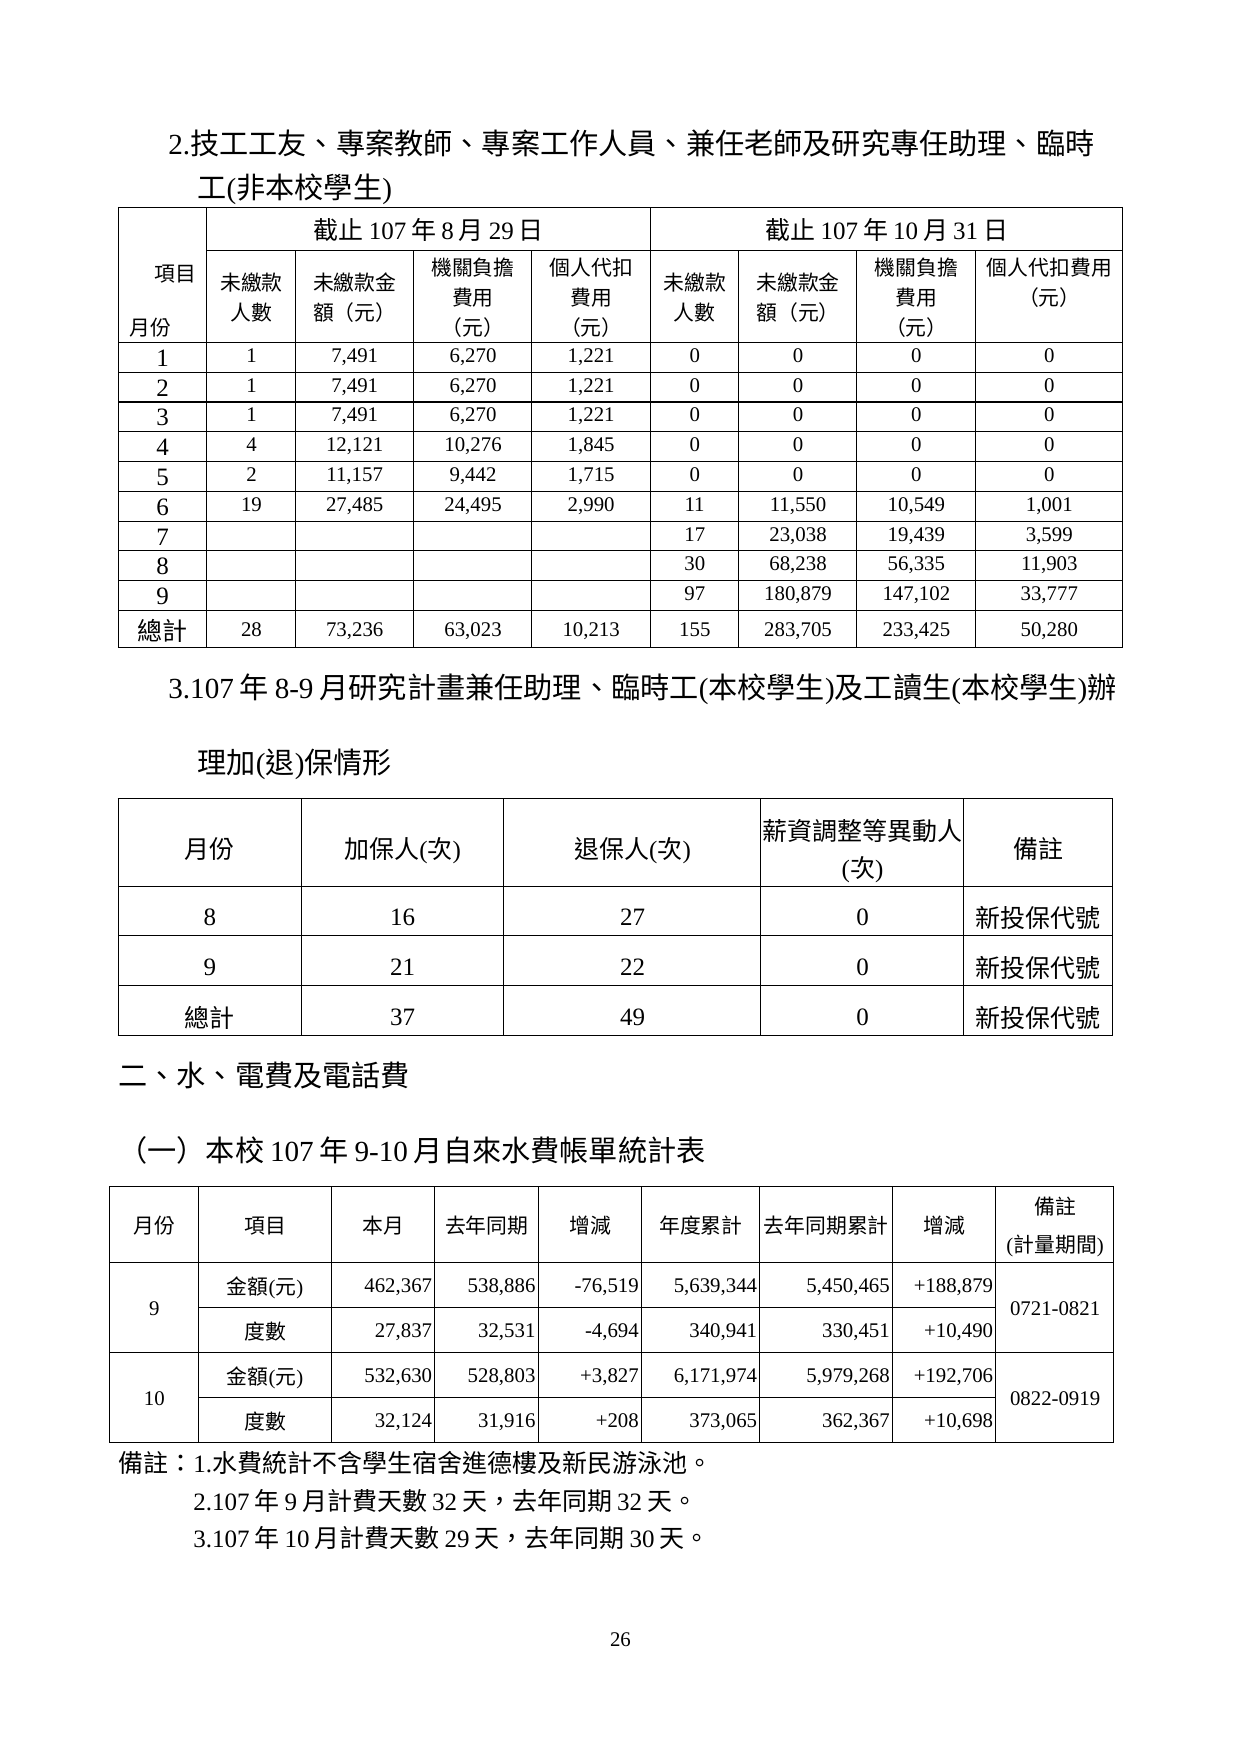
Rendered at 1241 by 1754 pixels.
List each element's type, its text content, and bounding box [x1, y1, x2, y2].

text 二、水、電費及電話費 [118, 1036, 1122, 1111]
text 3.107年8-9月研究計畫兼任助理、臨時工(本校學生)及工讀生(本校學生)辦理加(退)保情形 [168, 648, 1122, 798]
table_cell 未繳款人數 [207, 251, 295, 342]
table_cell 9 [119, 936, 301, 985]
table_cell 0 [651, 373, 738, 401]
table_cell 8 [119, 551, 206, 580]
text 3.107年10月計費天數29天，去年同期30天。 [143, 1518, 1122, 1556]
text （一）本校107年9-10月自來水費帳單統計表 [118, 1111, 1122, 1186]
table_cell 32,531 [435, 1308, 538, 1352]
table_cell 7,491 [296, 343, 413, 372]
table_cell 0 [857, 462, 975, 491]
table_cell 532,630 [332, 1353, 434, 1397]
table_cell 0 [739, 462, 856, 491]
table_cell 1 [207, 373, 295, 401]
table_cell 528,803 [435, 1353, 538, 1397]
table_cell 19,439 [857, 522, 975, 550]
table_cell 0 [761, 887, 963, 935]
table_cell -76,519 [539, 1263, 641, 1307]
table_cell 0 [976, 403, 1122, 431]
table_cell 27,837 [332, 1308, 434, 1352]
table_cell 9,442 [414, 462, 531, 491]
table_cell 362,367 [760, 1398, 892, 1442]
table_cell [207, 522, 295, 550]
text 備註：1.水費統計不含學生宿舍進德樓及新民游泳池。 [118, 1443, 1122, 1481]
text 2.技工工友、專案教師、專案工作人員、兼任老師及研究專任助理、臨時工(非本校學生) [168, 119, 1122, 207]
table_header 增減 [893, 1187, 995, 1262]
table_cell 1,221 [532, 403, 650, 431]
table_cell 31,916 [435, 1398, 538, 1442]
table_header 薪資調整等異動人(次) [761, 799, 963, 886]
table_cell +208 [539, 1398, 641, 1442]
table_cell 總計 [119, 986, 301, 1035]
table_cell [414, 581, 531, 610]
table_cell 度數 [199, 1398, 331, 1442]
table_cell 0 [976, 373, 1122, 401]
table_cell 37 [302, 986, 503, 1035]
table_cell 21 [302, 936, 503, 985]
table_cell 個人代扣費用（元） [976, 251, 1122, 342]
table_cell 283,705 [739, 611, 856, 647]
table_cell 147,102 [857, 581, 975, 610]
table_cell 23,038 [739, 522, 856, 550]
table_cell 新投保代號 [964, 936, 1112, 985]
table_cell 5,979,268 [760, 1353, 892, 1397]
table_cell 4 [119, 432, 206, 461]
table_cell 0 [651, 403, 738, 431]
table_cell 10,276 [414, 432, 531, 461]
table_cell 1,221 [532, 373, 650, 401]
table_cell 2 [207, 462, 295, 491]
table_cell 6,270 [414, 373, 531, 401]
table_cell 19 [207, 492, 295, 521]
table_cell 總計 [119, 611, 206, 647]
table_cell 0 [761, 986, 963, 1035]
table_cell 0 [857, 373, 975, 401]
table_cell 未繳款人數 [651, 251, 738, 342]
table_cell 68,238 [739, 551, 856, 580]
table_cell 0 [976, 343, 1122, 372]
table_cell 金額(元) [199, 1353, 331, 1397]
table_cell 73,236 [296, 611, 413, 647]
table_cell 63,023 [414, 611, 531, 647]
table_cell 機關負擔費用（元） [414, 251, 531, 342]
table_cell 11 [651, 492, 738, 521]
table_cell 6,270 [414, 403, 531, 431]
table_cell +10,490 [893, 1308, 995, 1352]
table_cell 0 [857, 403, 975, 431]
table_header 項目 月份 [119, 208, 206, 342]
table_cell 16 [302, 887, 503, 935]
table_cell 1,715 [532, 462, 650, 491]
table_cell 1,221 [532, 343, 650, 372]
table_cell 3,599 [976, 522, 1122, 550]
table_cell 33,777 [976, 581, 1122, 610]
table_header 退保人(次) [504, 799, 760, 886]
table_header 增減 [539, 1187, 641, 1262]
table_header 備註 [964, 799, 1112, 886]
table_cell 233,425 [857, 611, 975, 647]
table_cell 340,941 [642, 1308, 759, 1352]
table_header 截止107年8月29日 [207, 208, 650, 250]
table_cell 97 [651, 581, 738, 610]
table_cell 155 [651, 611, 738, 647]
table_cell 0822-0919 [996, 1353, 1113, 1442]
table_cell 新投保代號 [964, 986, 1112, 1035]
table_cell 5,450,465 [760, 1263, 892, 1307]
table_cell -4,694 [539, 1308, 641, 1352]
table_cell 11,157 [296, 462, 413, 491]
table_cell 5,639,344 [642, 1263, 759, 1307]
table_cell [296, 551, 413, 580]
table_header 年度累計 [642, 1187, 759, 1262]
table_header 去年同期累計 [760, 1187, 892, 1262]
table_cell 7 [119, 522, 206, 550]
table_cell 機關負擔費用（元） [857, 251, 975, 342]
table_cell 個人代扣費用（元） [532, 251, 650, 342]
table_header 加保人(次) [302, 799, 503, 886]
table_cell 24,495 [414, 492, 531, 521]
table_cell +3,827 [539, 1353, 641, 1397]
table_cell 462,367 [332, 1263, 434, 1307]
table_cell [532, 581, 650, 610]
table_cell 未繳款金額（元） [296, 251, 413, 342]
table_cell 0 [651, 343, 738, 372]
table_cell 0 [739, 403, 856, 431]
table_cell 7,491 [296, 373, 413, 401]
table_cell 6,270 [414, 343, 531, 372]
table_cell [207, 551, 295, 580]
table_cell +188,879 [893, 1263, 995, 1307]
table_cell [532, 522, 650, 550]
table_cell 0 [761, 936, 963, 985]
table_cell 0 [651, 462, 738, 491]
table_cell 0 [651, 432, 738, 461]
table_cell 8 [119, 887, 301, 935]
table_cell 11,550 [739, 492, 856, 521]
table_cell 6,171,974 [642, 1353, 759, 1397]
table_cell 0 [857, 343, 975, 372]
table_cell [296, 581, 413, 610]
table_cell 3 [119, 403, 206, 431]
table_cell +192,706 [893, 1353, 995, 1397]
table_cell 2 [119, 373, 206, 401]
table_cell 10 [110, 1353, 198, 1442]
text 2.107年9月計費天數32天，去年同期32天。 [143, 1481, 1122, 1518]
table_header 本月 [332, 1187, 434, 1262]
table_cell 金額(元) [199, 1263, 331, 1307]
table_cell [296, 522, 413, 550]
table_header 項目 [199, 1187, 331, 1262]
table_header 月份 [110, 1187, 198, 1262]
table_cell 0 [739, 373, 856, 401]
table_cell 22 [504, 936, 760, 985]
table_cell 1,001 [976, 492, 1122, 521]
table_cell 30 [651, 551, 738, 580]
table_header 月份 [119, 799, 301, 886]
table_cell 538,886 [435, 1263, 538, 1307]
table_cell [414, 551, 531, 580]
table_cell 10,213 [532, 611, 650, 647]
table_cell [207, 581, 295, 610]
table_cell 49 [504, 986, 760, 1035]
table_cell 5 [119, 462, 206, 491]
table_header 備註 (計量期間) [996, 1187, 1113, 1262]
table_cell 11,903 [976, 551, 1122, 580]
table_cell 32,124 [332, 1398, 434, 1442]
table_header 去年同期 [435, 1187, 538, 1262]
table_cell 180,879 [739, 581, 856, 610]
table_cell 度數 [199, 1308, 331, 1352]
table_cell 17 [651, 522, 738, 550]
table_cell [532, 551, 650, 580]
table_cell 0 [857, 432, 975, 461]
table_cell 1 [207, 343, 295, 372]
table_cell 27 [504, 887, 760, 935]
table_cell 27,485 [296, 492, 413, 521]
table_cell 0721-0821 [996, 1263, 1113, 1352]
table_cell 0 [976, 432, 1122, 461]
table_cell 4 [207, 432, 295, 461]
table_cell 373,065 [642, 1398, 759, 1442]
table_cell 2,990 [532, 492, 650, 521]
table_cell 50,280 [976, 611, 1122, 647]
table_cell 6 [119, 492, 206, 521]
table_cell 10,549 [857, 492, 975, 521]
table_cell 1 [207, 403, 295, 431]
table_cell 330,451 [760, 1308, 892, 1352]
table_cell 0 [739, 432, 856, 461]
table_header 截止107年10月31日 [651, 208, 1122, 250]
table_cell 1 [119, 343, 206, 372]
table_cell 0 [976, 462, 1122, 491]
table_cell 56,335 [857, 551, 975, 580]
table_cell 9 [119, 581, 206, 610]
table_cell 28 [207, 611, 295, 647]
table_cell 0 [739, 343, 856, 372]
table_cell 新投保代號 [964, 887, 1112, 935]
table_cell 9 [110, 1263, 198, 1352]
table_cell 未繳款金額（元） [739, 251, 856, 342]
table_cell 1,845 [532, 432, 650, 461]
table_cell 7,491 [296, 403, 413, 431]
table_cell +10,698 [893, 1398, 995, 1442]
table_cell [414, 522, 531, 550]
table_cell 12,121 [296, 432, 413, 461]
